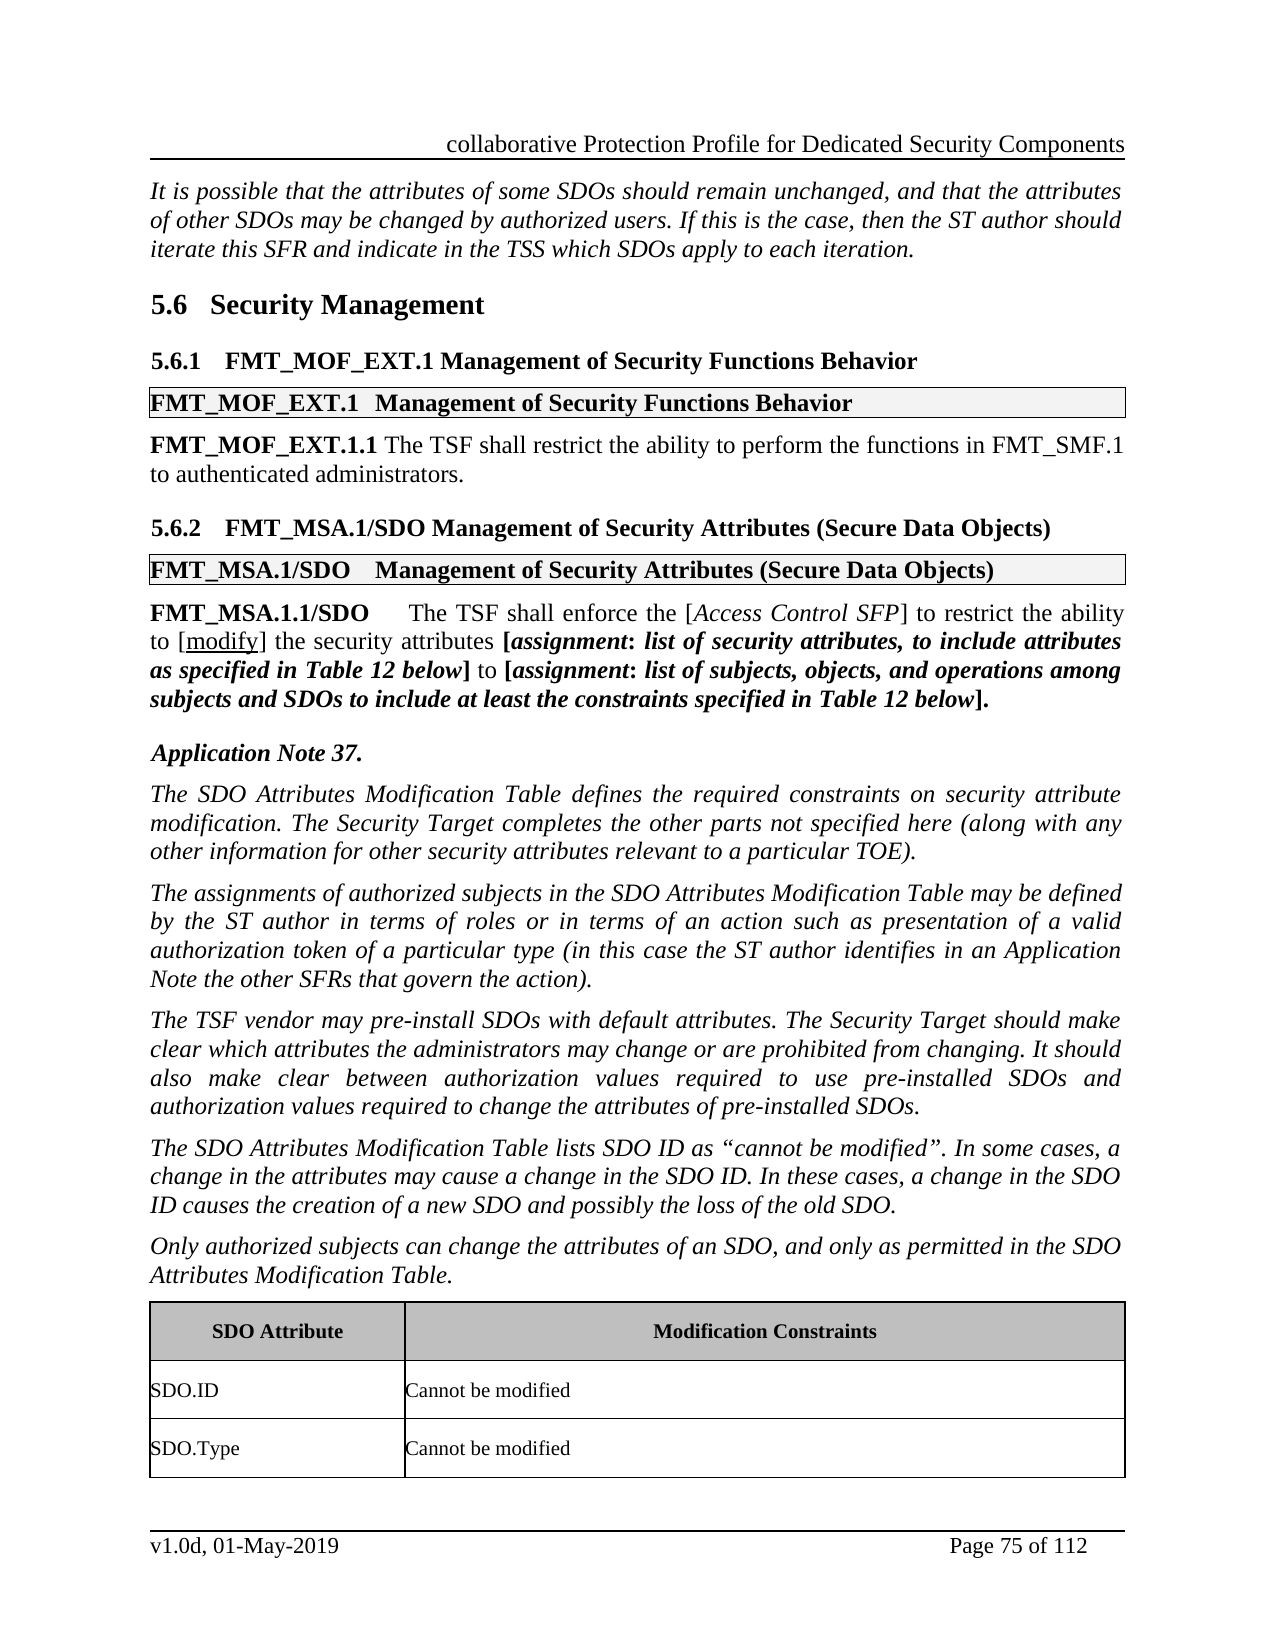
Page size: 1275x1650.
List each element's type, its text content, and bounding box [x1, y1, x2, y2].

table_cell Cannot be modified [406, 1419, 1124, 1477]
text It is possible that the attributes of some SDOs should remain unchanged, and that the attributes of other SDOs may be changed by authorized users. If this is the case, then the ST author should iterate this SFR and indicate in the TSS which SDOs apply to each iteration. [150, 176, 1125, 262]
text FMT_MOF_EXT.1.1 The TSF shall restrict the ability to perform the functions in FMT_SMF.1 to authenticated administrators. [150, 431, 1125, 488]
table_cell Cannot be modified [406, 1361, 1124, 1418]
text The TSF vendor may pre-install SDOs with default attributes. The Security Target should make clear which attributes the administrators may change or are prohibited from changing. It should also make clear between authorization values required to use pre-installed SDOs and authorization values required to change the attributes of pre-installed SDOs. [150, 1005, 1125, 1120]
table_cell SDO.ID [151, 1361, 404, 1418]
text FMT_MSA.1.1/SDO The TSF shall enforce the [Access Control SFP] to restrict the ability to [modify] the security attributes [assignment: list of security attributes, to include attributes as specified in Table 12 below] to [assignment: list of subjects, objects, and operations among subjects and SDOs to include at least the constraints specified in Table 12 below]. [150, 598, 1125, 713]
subtitle FMT_MSA.1/SDO Management of Security Attributes (Secure Data Objects) [151, 513, 1125, 542]
text FMT_MOF_EXT.1 Management of Security Functions Behavior [150, 388, 1125, 417]
subtitle FMT_MOF_EXT.1 Management of Security Functions Behavior [151, 346, 1125, 375]
text The assignments of authorized subjects in the SDO Attributes Modification Table may be defined by the ST author in terms of roles or in terms of an action such as presentation of a valid authorization token of a particular type (in this case the ST author identifies in an Application Note the other SFRs that govern the action). [150, 878, 1125, 993]
text Only authorized subjects can change the attributes of an SDO, and only as permitted in the SDO Attributes Modification Table. [150, 1231, 1125, 1289]
table_header Modification Constraints [406, 1303, 1124, 1360]
subtitle Security Management [151, 287, 1125, 321]
text FMT_MSA.1/SDO Management of Security Attributes (Secure Data Objects) [150, 555, 1125, 584]
table_cell SDO.Type [151, 1419, 404, 1477]
table_header SDO Attribute [151, 1303, 404, 1360]
text The SDO Attributes Modification Table lists SDO ID as “cannot be modified”. In some cases, a change in the attributes may cause a change in the SDO ID. In these cases, a change in the SDO ID causes the creation of a new SDO and possibly the loss of the old SDO. [150, 1133, 1125, 1219]
text The SDO Attributes Modification Table defines the required constraints on security attribute modification. The Security Target completes the other parts not specified here (along with any other information for other security attributes relevant to a particular TOE). [150, 779, 1125, 865]
